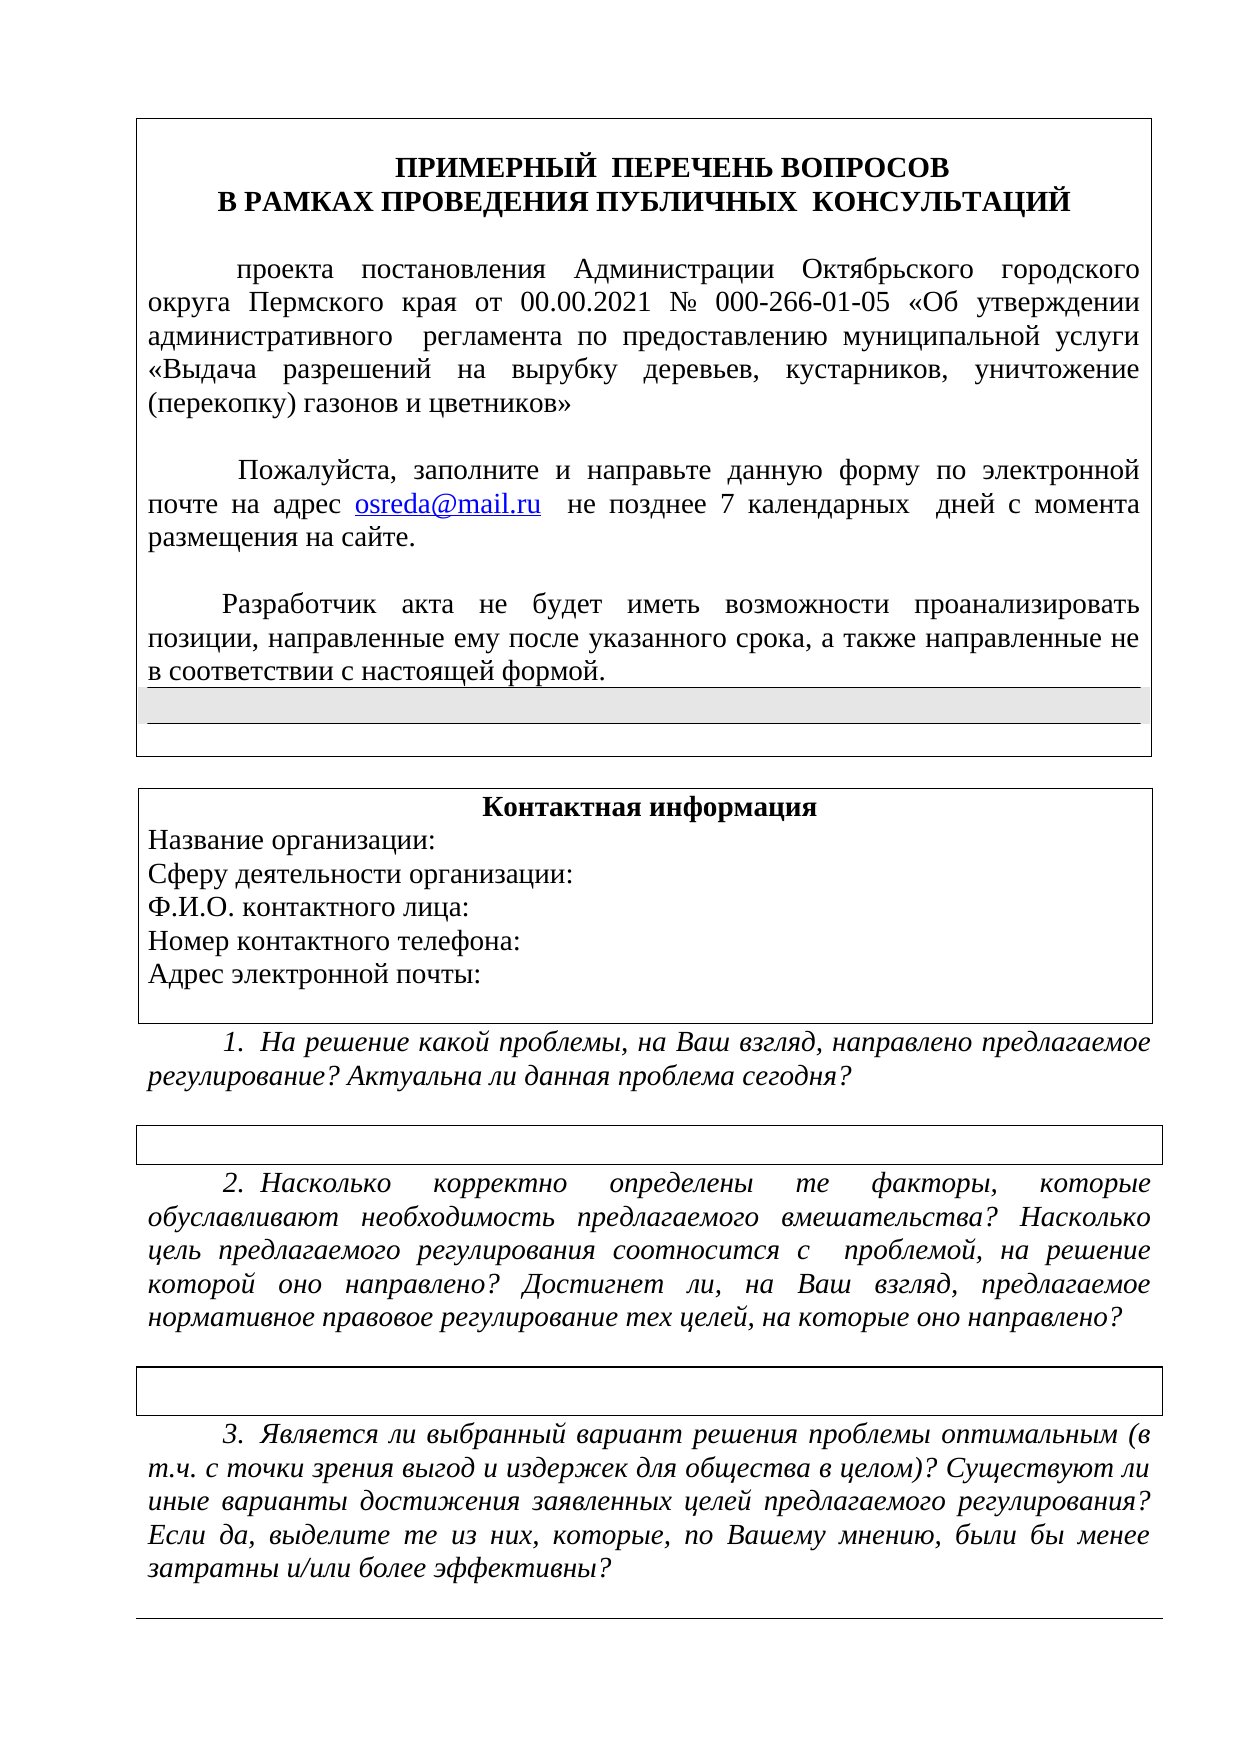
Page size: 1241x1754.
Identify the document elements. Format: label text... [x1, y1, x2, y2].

table_cell Насколько корректно определены те факторы, которые обуславливают необходимость предлагаемого вмешательства? Насколько цель предлагаемого регулирования соотносится с проблемой, на решение которой оно направлено? Достигнет ли, на Ваш взгляд, предлагаемое нормативное правовое регулирование тех целей, на которые оно направлено? [136, 1165, 1163, 1366]
text Название организации: [148, 822, 1152, 856]
text Сферу деятельности организации: [148, 856, 1152, 889]
table_cell Является ли выбранный вариант решения проблемы оптимальным (в т.ч. с точки зрения выгод и издержек для общества в целом)? Существуют ли иные варианты достижения заявленных целей предлагаемого регулирования? Если да, выделите те из них, которые, по Вашему мнению, были бы менее затратны и/или более эффективны? [136, 1416, 1163, 1618]
table_header ПРИМЕРНЫЙ ПЕРЕЧЕНЬ ВОПРОСОВ В РАМКАХ ПРОВЕДЕНИЯ ПУБЛИЧНЫХ КОНСУЛЬТАЦИЙ проекта постановления Администрации Октябрьского городского округа Пермского края от 00.00.2021 № 000-266-01-05 «Об утверждении административного регламента по предоставлению муниципальной услуги «Выдача разрешений на вырубку деревьев, кустарников, уничтожение (перекопку) газонов и цветников» Пожалуйста, заполните и направьте данную форму по электронной почте на адрес osreda@mail.ru не позднее 7 календарных дней с момента размещения на сайте. Разработчик акта не будет иметь возможности проанализировать позиции, направленные ему после указанного срока, а также направленные не в соответствии с настоящей формой. [137, 119, 1151, 756]
table_header На решение какой проблемы, на Ваш взгляд, направлено предлагаемое регулирование? Актуальна ли данная проблема сегодня? [136, 1024, 1163, 1125]
table_cell [137, 1126, 1162, 1164]
table_cell [137, 1368, 1162, 1415]
text Контактная информация [139, 789, 1152, 822]
text Номер контактного телефона: [148, 923, 1152, 956]
text Адрес электронной почты: [148, 956, 1152, 990]
text Ф.И.О. контактного лица: [148, 889, 1152, 923]
